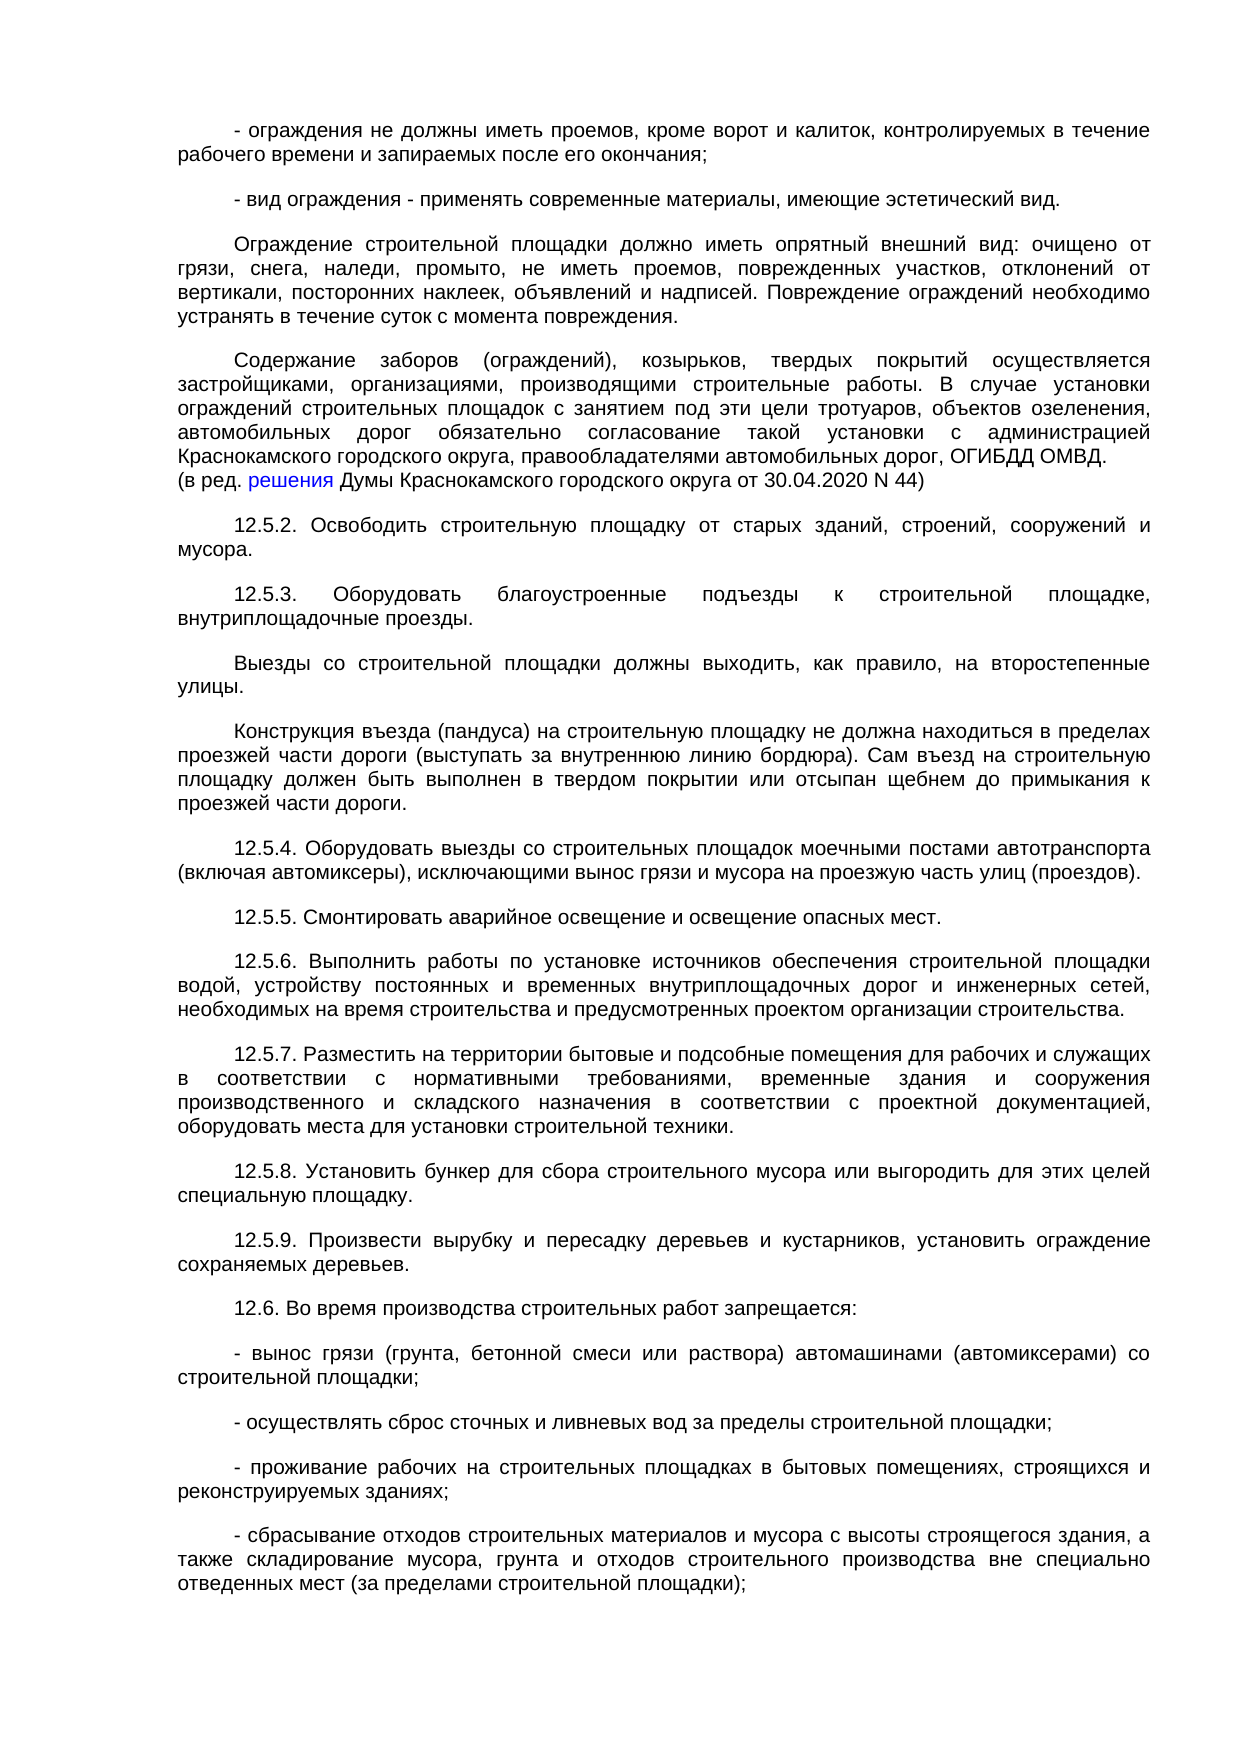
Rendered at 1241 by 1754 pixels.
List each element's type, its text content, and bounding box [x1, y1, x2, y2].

text - осуществлять сброс сточных и ливневых вод за пределы строительной площадки; [177, 1410, 1152, 1434]
text - вынос грязи (грунта, бетонной смеси или раствора) автомашинами (автомиксерами) со строительной площадки; [177, 1341, 1152, 1389]
text 12.5.6. Выполнить работы по установке источников обеспечения строительной площадки водой, устройству постоянных и временных внутриплощадочных дорог и инженерных сетей, необходимых на время строительства и предусмотренных проектом организации строительства. [177, 949, 1152, 1021]
text - сбрасывание отходов строительных материалов и мусора с высоты строящегося здания, а также складирование мусора, грунта и отходов строительного производства вне специально отведенных мест (за пределами строительной площадки); [177, 1523, 1152, 1595]
text - вид ограждения - применять современные материалы, имеющие эстетический вид. [177, 187, 1152, 211]
text Выезды со строительной площадки должны выходить, как правило, на второстепенные улицы. [177, 650, 1152, 698]
text 12.5.9. Произвести вырубку и пересадку деревьев и кустарников, установить ограждение сохраняемых деревьев. [177, 1227, 1152, 1275]
text 12.5.2. Освободить строительную площадку от старых зданий, строений, сооружений и мусора. [177, 513, 1152, 561]
text 12.5.5. Смонтировать аварийное освещение и освещение опасных мест. [177, 904, 1152, 928]
text (в ред. решения Думы Краснокамского городского округа от 30.04.2020 N 44) [177, 468, 1152, 492]
text 12.6. Во время производства строительных работ запрещается: [177, 1296, 1152, 1320]
text 12.5.7. Разместить на территории бытовые и подсобные помещения для рабочих и служащих в соответствии с нормативными требованиями, временные здания и сооружения производственного и складского назначения в соответствии с проектной документацией, оборудовать места для установки строительной техники. [177, 1042, 1152, 1138]
text 12.5.3. Оборудовать благоустроенные подъезды к строительной площадке, внутриплощадочные проезды. [177, 582, 1152, 629]
text - проживание рабочих на строительных площадках в бытовых помещениях, строящихся и реконструируемых зданиях; [177, 1454, 1152, 1502]
text Содержание заборов (ограждений), козырьков, твердых покрытий осуществляется застройщиками, организациями, производящими строительные работы. В случае установки ограждений строительных площадок с занятием под эти цели тротуаров, объектов озеленения, автомобильных дорог обязательно согласование такой установки с администрацией Краснокамского городского округа, правообладателями автомобильных дорог, ОГИБДД ОМВД. [177, 348, 1152, 468]
text 12.5.4. Оборудовать выезды со строительных площадок моечными постами автотранспорта (включая автомиксеры), исключающими вынос грязи и мусора на проезжую часть улиц (проездов). [177, 836, 1152, 884]
text Конструкция въезда (пандуса) на строительную площадку не должна находиться в пределах проезжей части дороги (выступать за внутреннюю линию бордюра). Сам въезд на строительную площадку должен быть выполнен в твердом покрытии или отсыпан щебнем до примыкания к проезжей части дороги. [177, 719, 1152, 815]
text 12.5.8. Установить бункер для сбора строительного мусора или выгородить для этих целей специальную площадку. [177, 1159, 1152, 1207]
text - ограждения не должны иметь проемов, кроме ворот и калиток, контролируемых в течение рабочего времени и запираемых после его окончания; [177, 118, 1152, 166]
text Ограждение строительной площадки должно иметь опрятный внешний вид: очищено от грязи, снега, наледи, промыто, не иметь проемов, поврежденных участков, отклонений от вертикали, посторонних наклеек, объявлений и надписей. Повреждение ограждений необходимо устранять в течение суток с момента повреждения. [177, 232, 1152, 327]
